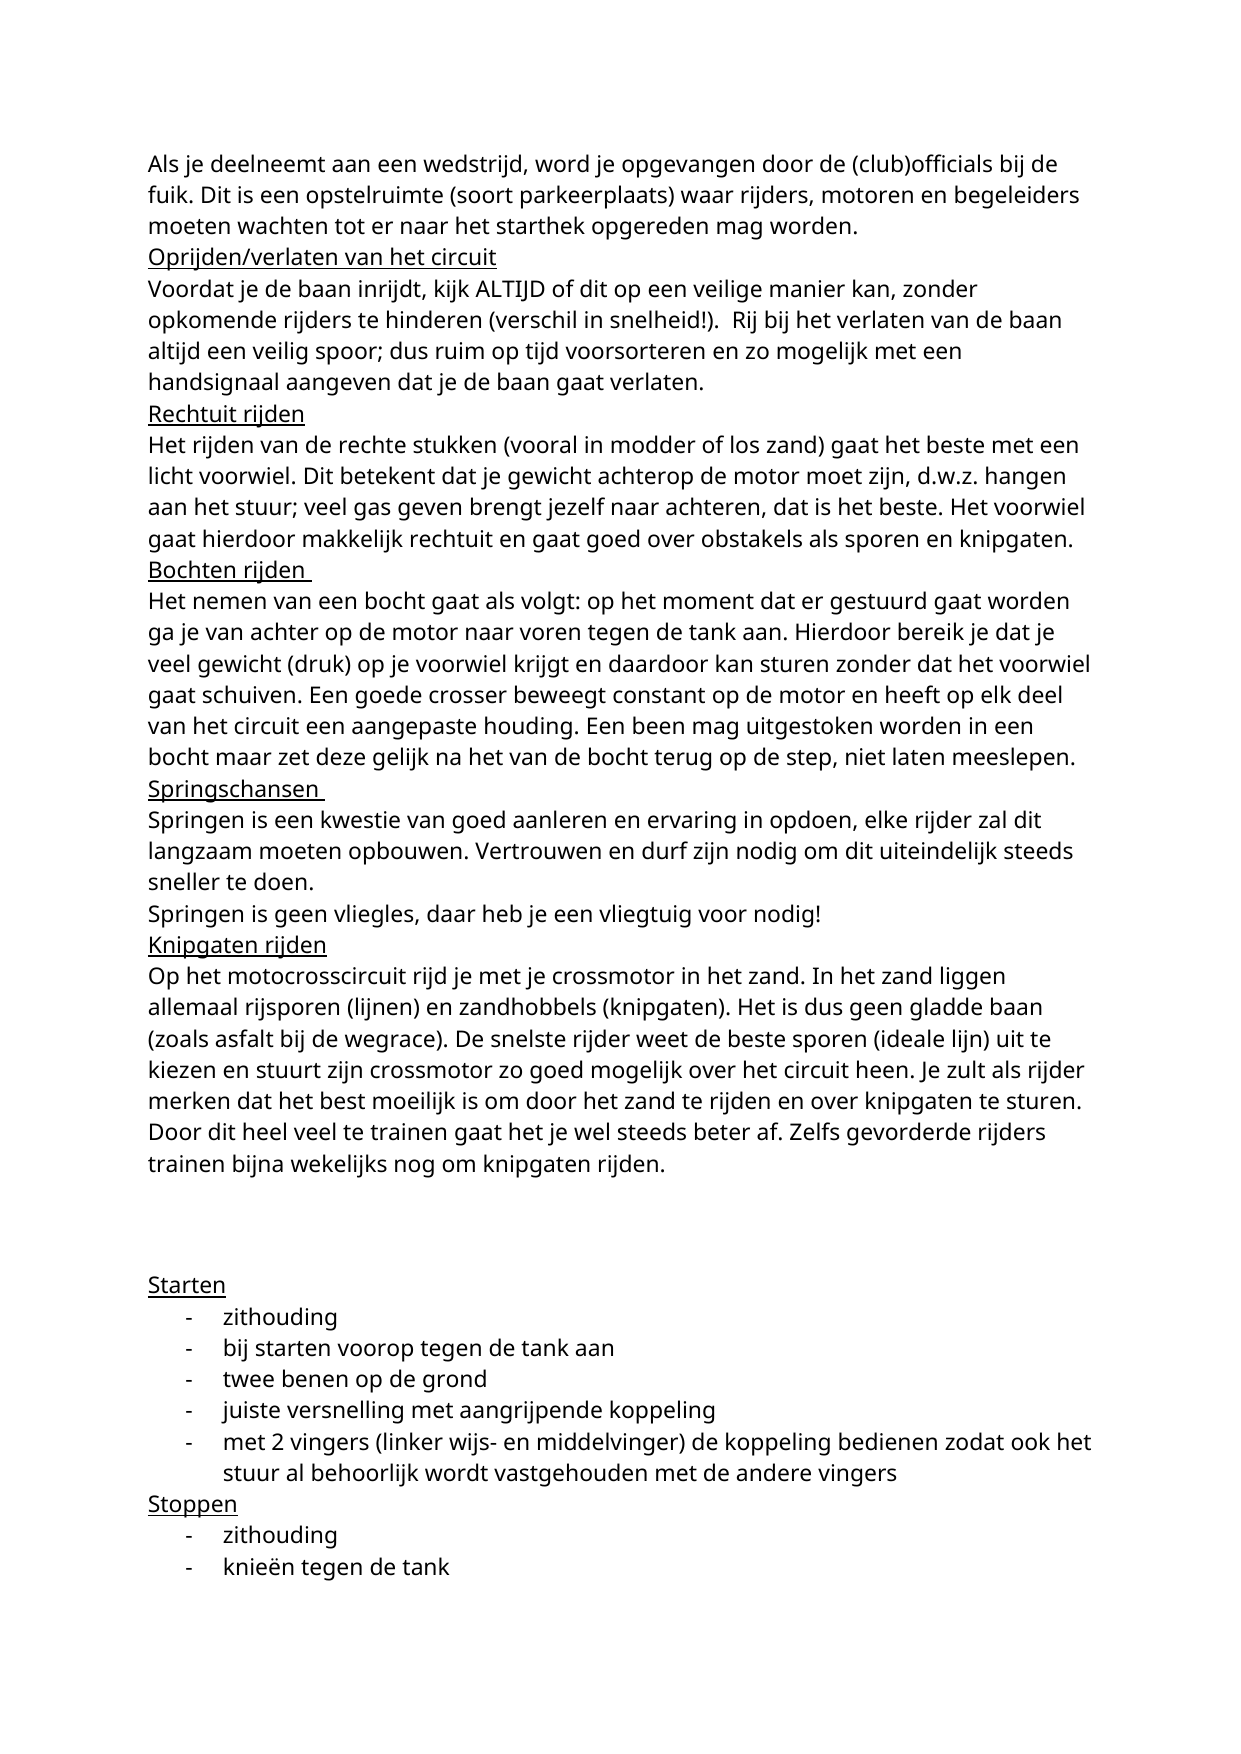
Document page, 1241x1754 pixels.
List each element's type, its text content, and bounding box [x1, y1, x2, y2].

list bij starten voorop tegen de tank aan [185, 1332, 1093, 1363]
list knieën tegen de tank [185, 1551, 1093, 1582]
text Springen is geen vliegles, daar heb je een vliegtuig voor nodig! [148, 898, 1093, 929]
text Het nemen van een bocht gaat als volgt: op het moment dat er gestuurd gaat worden ga je van achter op de motor naar voren tegen de tank aan. Hierdoor bereik je dat je veel gewicht (druk) op je voorwiel krijgt en daardoor kan sturen zonder dat het voorwiel gaat schuiven. Een goede crosser beweegt constant op de motor en heeft op elk deel van het circuit een aangepaste houding. Een been mag uitgestoken worden in een bocht maar zet deze gelijk na het van de bocht terug op de step, niet laten meeslepen. [148, 585, 1093, 773]
text Rechtuit rijden [148, 398, 1093, 429]
text Springen is een kwestie van goed aanleren en ervaring in opdoen, elke rijder zal dit langzaam moeten opbouwen. Vertrouwen en durf zijn nodig om dit uiteindelijk steeds sneller te doen. [148, 804, 1093, 898]
text Het rijden van de rechte stukken (vooral in modder of los zand) gaat het beste met een licht voorwiel. Dit betekent dat je gewicht achterop de motor moet zijn, d.w.z. hangen aan het stuur; veel gas geven brengt jezelf naar achteren, dat is het beste. Het voorwiel gaat hierdoor makkelijk rechtuit en gaat goed over obstakels als sporen en knipgaten. [148, 429, 1093, 554]
text Als je deelneemt aan een wedstrijd, word je opgevangen door de (club)officials bij de fuik. Dit is een opstelruimte (soort parkeerplaats) waar rijders, motoren en begeleiders moeten wachten tot er naar het starthek opgereden mag worden. [148, 148, 1093, 241]
text Op het motocrosscircuit rijd je met je crossmotor in het zand. In het zand liggen allemaal rijsporen (lijnen) en zandhobbels (knipgaten). Het is dus geen gladde baan (zoals asfalt bij de wegrace). De snelste rijder weet de beste sporen (ideale lijn) uit te kiezen en stuurt zijn crossmotor zo goed mogelijk over het circuit heen. Je zult als rijder merken dat het best moeilijk is om door het zand te rijden en over knipgaten te sturen. Door dit heel veel te trainen gaat het je wel steeds beter af. Zelfs gevorderde rijders trainen bijna wekelijks nog om knipgaten rijden. [148, 960, 1093, 1179]
text Bochten rijden [148, 554, 1093, 585]
list twee benen op de grond [185, 1363, 1093, 1394]
list juiste versnelling met aangrijpende koppeling [185, 1394, 1093, 1426]
text Voordat je de baan inrijdt, kijk ALTIJD of dit op een veilige manier kan, zonder opkomende rijders te hinderen (verschil in snelheid!). Rij bij het verlaten van de baan altijd een veilig spoor; dus ruim op tijd voorsorteren en zo mogelijk met een handsignaal aangeven dat je de baan gaat verlaten. [148, 273, 1093, 398]
list zithouding [185, 1301, 1093, 1332]
text Oprijden/verlaten van het circuit [148, 241, 1093, 273]
text Stoppen [148, 1488, 1093, 1519]
text Springschansen [148, 773, 1093, 804]
text Knipgaten rijden [148, 929, 1093, 960]
list zithouding [185, 1519, 1093, 1551]
text Starten [148, 1269, 1093, 1301]
list met 2 vingers (linker wijs- en middelvinger) de koppeling bedienen zodat ook het stuur al behoorlijk wordt vastgehouden met de andere vingers [185, 1426, 1093, 1488]
